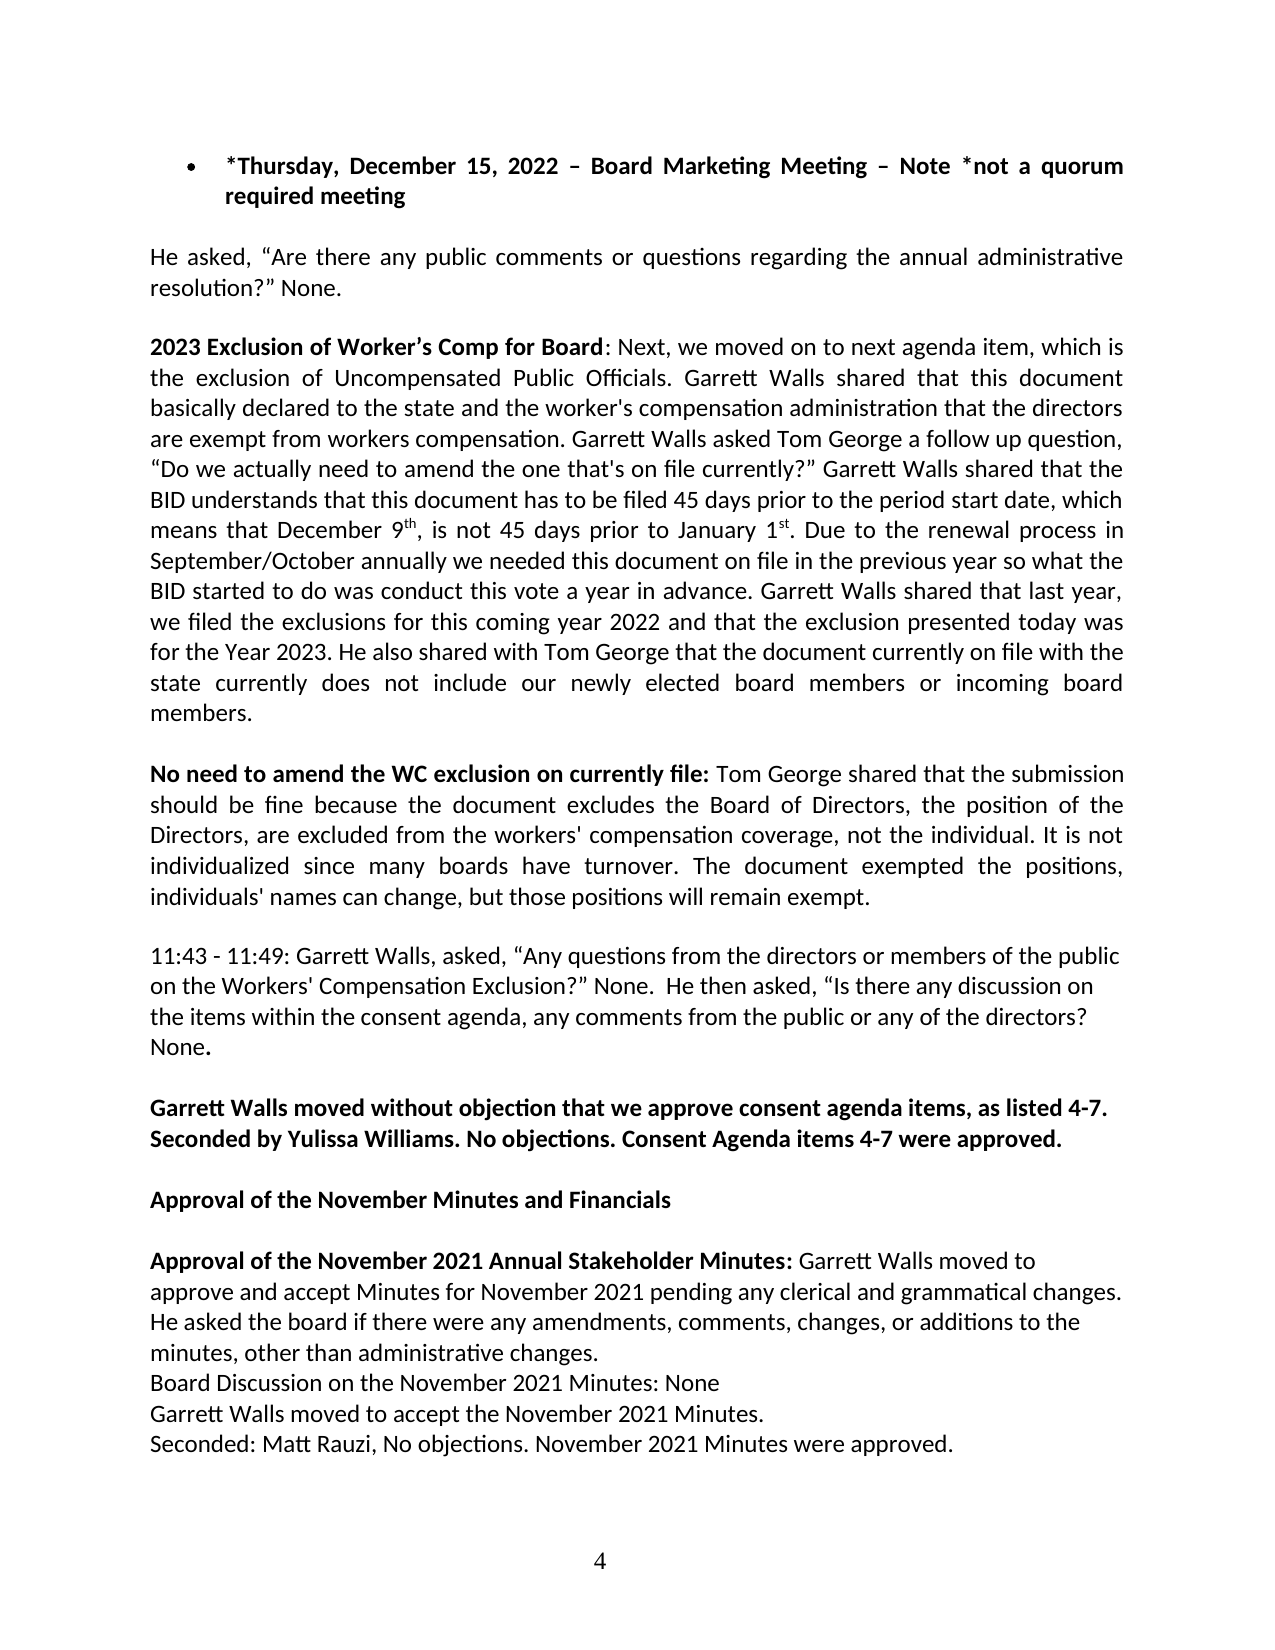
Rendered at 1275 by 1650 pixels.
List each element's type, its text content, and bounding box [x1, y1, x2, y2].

text No need to amend the WC exclusion on currently file: Tom George shared that the submission should be fine because the document excludes the Board of Directors, the position of the Directors, are excluded from the workers' compensation coverage, not the individual. It is not individualized since many boards have turnover. The document exempted the positions, individuals' names can change, but those positions will remain exempt. [150, 759, 1125, 911]
text 2023 Exclusion of Worker’s Comp for Board: Next, we moved on to next agenda item, which is the exclusion of Uncompensated Public Officials. Garrett Walls shared that this document basically declared to the state and the worker's compensation administration that the directors are exempt from workers compensation. Garrett Walls asked Tom George a follow up question, “Do we actually need to amend the one that's on file currently?” Garrett Walls shared that the BID understands that this document has to be filed 45 days prior to the period start date, which means that December 9th, is not 45 days prior to January 1st. Due to the renewal process in September/October annually we needed this document on file in the previous year so what the BID started to do was conduct this vote a year in advance. Garrett Walls shared that last year, we filed the exclusions for this coming year 2022 and that the exclusion presented today was for the Year 2023. He also shared with Tom George that the document currently on file with the state currently does not include our newly elected board members or incoming board members. [150, 331, 1125, 728]
text Garrett Walls moved to accept the November 2021 Minutes. [150, 1398, 1125, 1428]
text Approval of the November 2021 Annual Stakeholder Minutes: Garrett Walls moved to approve and accept Minutes for November 2021 pending any clerical and grammatical changes. He asked the board if there were any amendments, comments, changes, or additions to the minutes, other than administrative changes. [150, 1245, 1125, 1367]
text Garrett Walls moved without objection that we approve consent agenda items, as listed 4-7. Seconded by Yulissa Williams. No objections. Consent Agenda items 4-7 were approved. [150, 1093, 1125, 1154]
list *Thursday, December 15, 2022 – Board Marketing Meeting – Note *not a quorum required meeting [187, 150, 1125, 211]
text 11:43 - 11:49: Garrett Walls, asked, “Any questions from the directors or members of the public on the Workers' Compensation Exclusion?” None. He then asked, “Is there any discussion on the items within the consent agenda, any comments from the public or any of the directors? None. [150, 940, 1125, 1062]
text He asked, “Are there any public comments or questions regarding the annual administrative resolution?” None. [150, 242, 1125, 303]
text Board Discussion on the November 2021 Minutes: None [150, 1367, 1125, 1398]
text Seconded: Matt Rauzi, No objections. November 2021 Minutes were approved. [150, 1428, 1125, 1459]
text Approval of the November Minutes and Financials [150, 1184, 1125, 1215]
